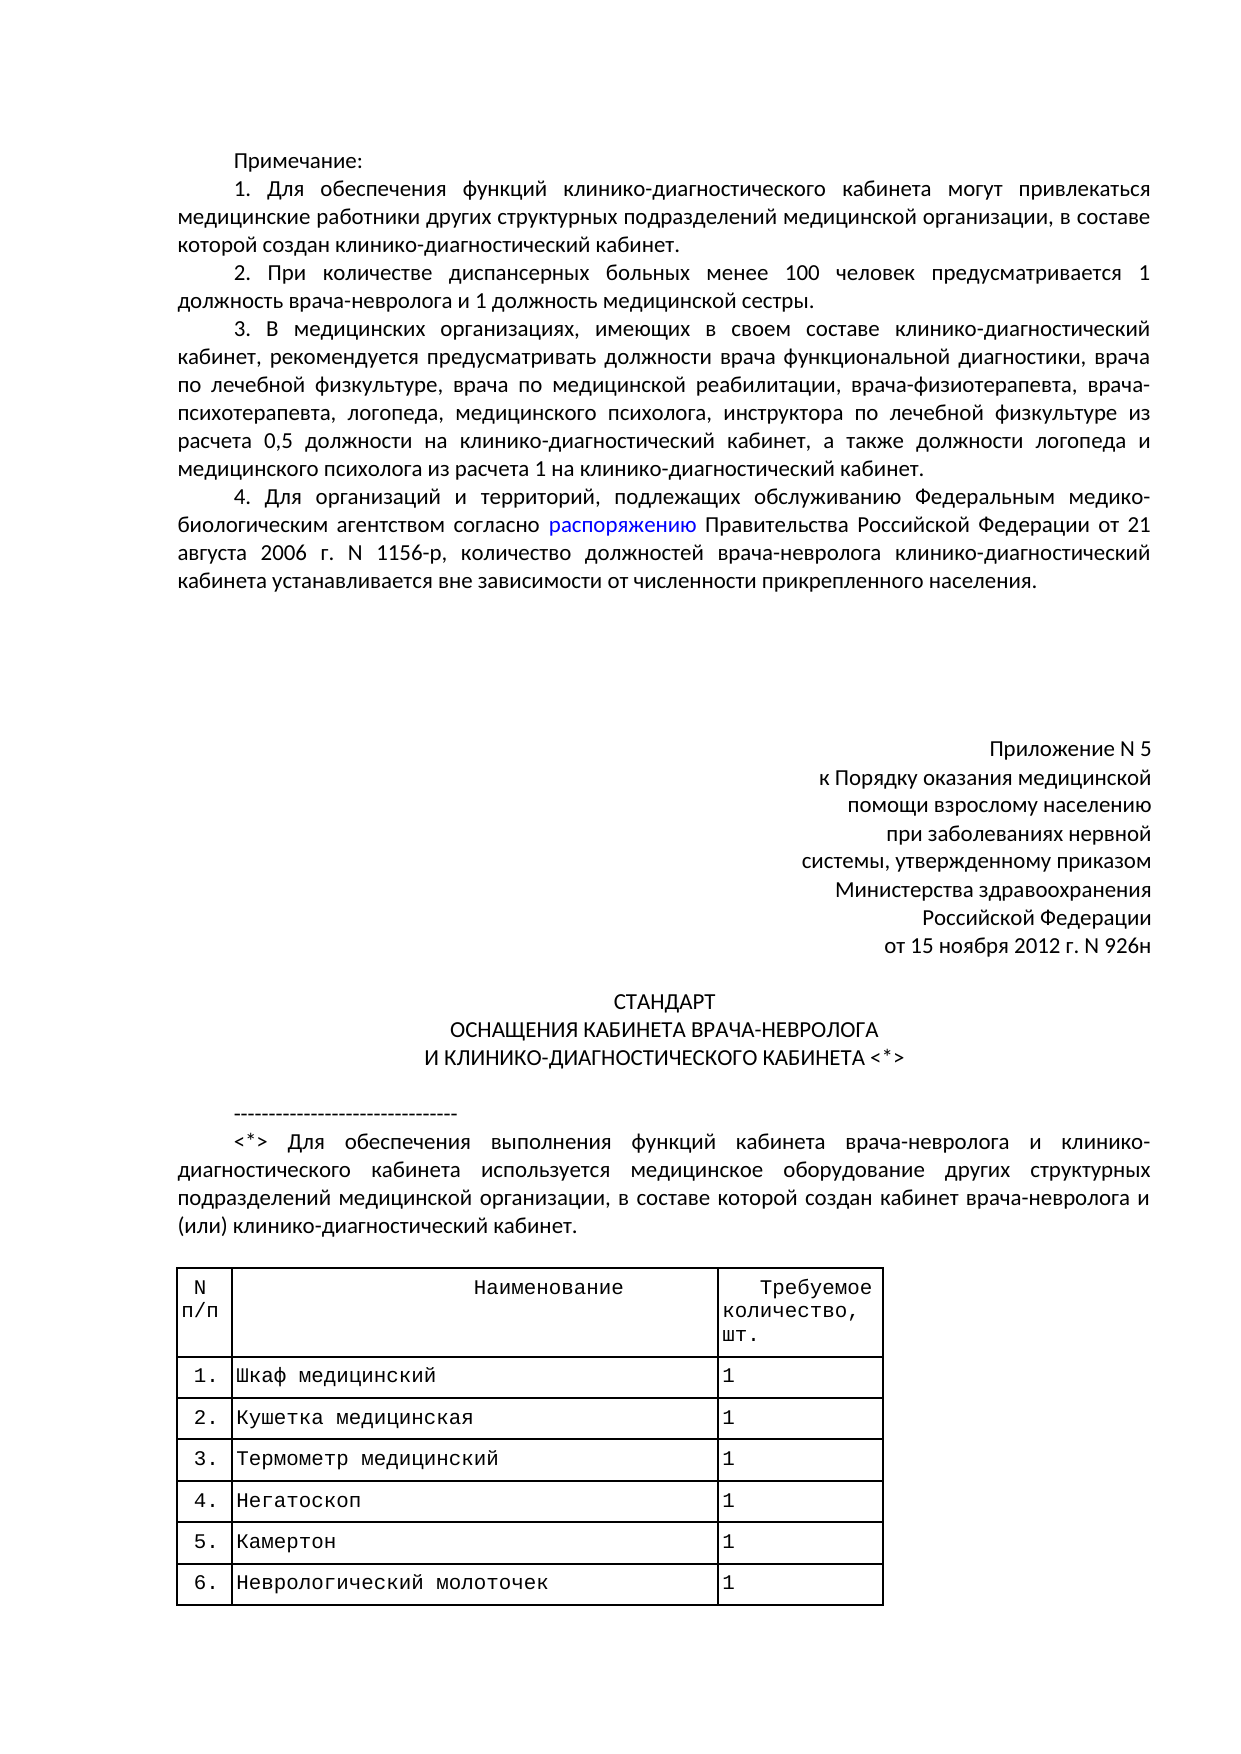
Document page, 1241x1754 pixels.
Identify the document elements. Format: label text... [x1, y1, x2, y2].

text ОСНАЩЕНИЯ КАБИНЕТА ВРАЧА-НЕВРОЛОГА [177, 1015, 1152, 1043]
text Министерства здравоохранения [177, 875, 1152, 903]
table_cell 1 [719, 1482, 882, 1521]
text при заболеваниях нервной [177, 819, 1152, 847]
text -------------------------------- [177, 1099, 1152, 1127]
text Приложение N 5 [177, 734, 1152, 763]
text 3. В медицинских организациях, имеющих в своем составе клинико-диагностический кабинет, рекомендуется предусматривать должности врача функциональной диагностики, врача по лечебной физкультуре, врача по медицинской реабилитации, врача-физиотерапевта, врача-психотерапевта, логопеда, медицинского психолога, инструктора по лечебной физкультуре из расчета 0,5 должности на клинико-диагностический кабинет, а также должности логопеда и медицинского психолога из расчета 1 на клинико-диагностический кабинет. [177, 314, 1152, 482]
table_cell 1 [719, 1358, 882, 1397]
table_header Наименование [233, 1269, 717, 1356]
table_cell 3. [178, 1440, 231, 1480]
text СТАНДАРТ [177, 987, 1152, 1015]
text помощи взрослому населению [177, 791, 1152, 819]
text 1. Для обеспечения функций клинико-диагностического кабинета могут привлекаться медицинские работники других структурных подразделений медицинской организации, в составе которой создан клинико-диагностический кабинет. [177, 174, 1152, 258]
text Примечание: [177, 146, 1152, 174]
table_header N п/п [178, 1269, 231, 1356]
table_cell Негатоскоп [233, 1482, 717, 1521]
text от 15 ноября 2012 г. N 926н [177, 931, 1152, 959]
table_cell Термометр медицинский [233, 1440, 717, 1480]
table_cell 1 [719, 1399, 882, 1438]
table_cell Камертон [233, 1523, 717, 1562]
table_cell 4. [178, 1482, 231, 1521]
table_cell Кушетка медицинская [233, 1399, 717, 1438]
table_cell 5. [178, 1523, 231, 1562]
text 2. При количестве диспансерных больных менее 100 человек предусматривается 1 должность врача-невролога и 1 должность медицинской сестры. [177, 258, 1152, 314]
table_cell 1 [719, 1440, 882, 1480]
text системы, утвержденному приказом [177, 847, 1152, 875]
text к Порядку оказания медицинской [177, 763, 1152, 791]
table_header Требуемое количество, шт. [719, 1269, 882, 1356]
table_cell 1. [178, 1358, 231, 1397]
table_cell Шкаф медицинский [233, 1358, 717, 1397]
table_cell 1 [719, 1565, 882, 1604]
text <*> Для обеспечения выполнения функций кабинета врача-невролога и клинико-диагностического кабинета используется медицинское оборудование других структурных подразделений медицинской организации, в составе которой создан кабинет врача-невролога и (или) клинико-диагностический кабинет. [177, 1127, 1152, 1239]
text Российской Федерации [177, 903, 1152, 931]
table_cell Неврологический молоточек [233, 1565, 717, 1604]
table_cell 2. [178, 1399, 231, 1438]
table_cell 6. [178, 1565, 231, 1604]
table_cell 1 [719, 1523, 882, 1562]
text И КЛИНИКО-ДИАГНОСТИЧЕСКОГО КАБИНЕТА <*> [177, 1043, 1152, 1071]
text 4. Для организаций и территорий, подлежащих обслуживанию Федеральным медико-биологическим агентством согласно распоряжению Правительства Российской Федерации от 21 августа 2006 г. N 1156-р, количество должностей врача-невролога клинико-диагностический кабинета устанавливается вне зависимости от численности прикрепленного населения. [177, 482, 1152, 594]
